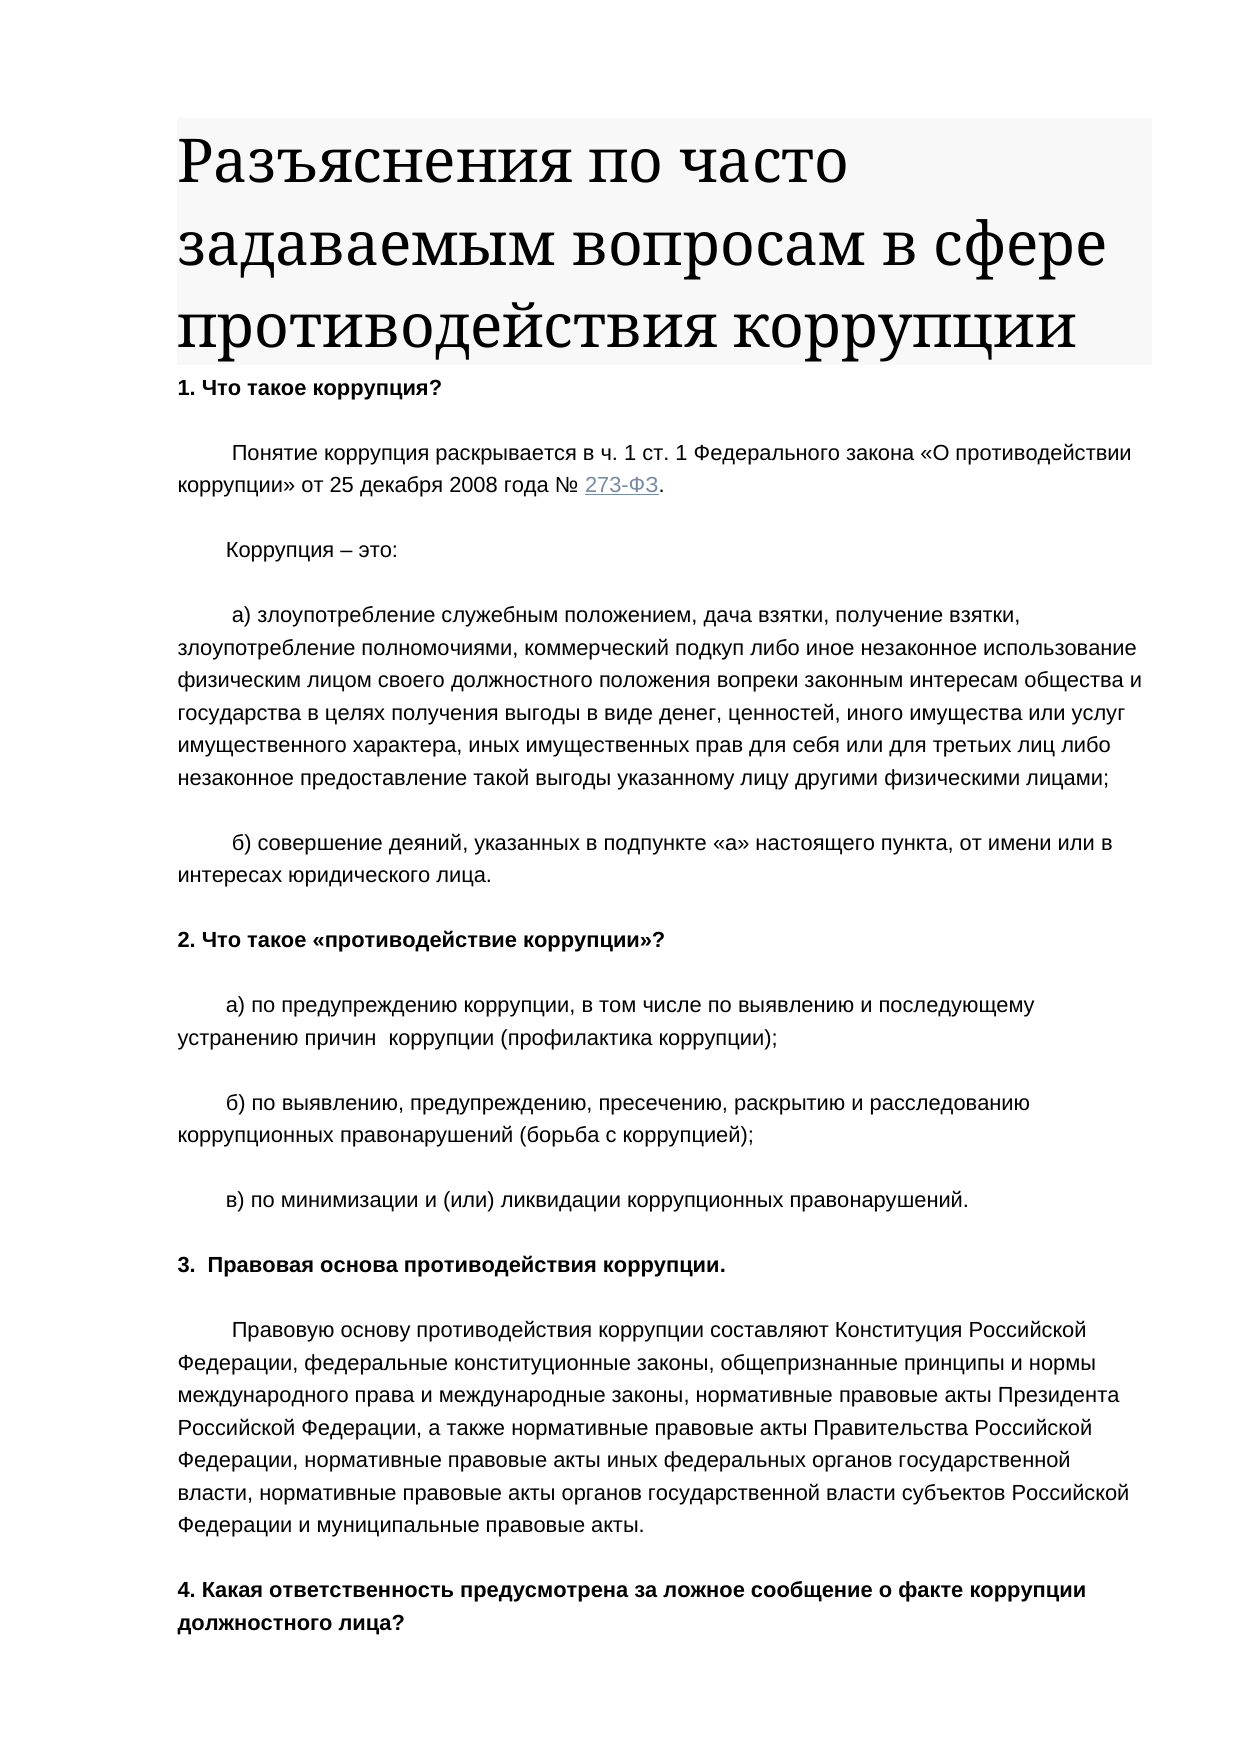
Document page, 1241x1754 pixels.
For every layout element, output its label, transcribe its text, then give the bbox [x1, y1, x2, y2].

text а) злоупотребление служебным положением, дача взятки, получение взятки, злоупотребление полномочиями, коммерческий подкуп либо иное незаконное использование физическим лицом своего должностного положения вопреки законным интересам общества и государства в целях получения выгоды в виде денег, ценностей, иного имущества или услуг имущественного характера, иных имущественных прав для себя или для третьих лиц либо незаконное предоставление такой выгоды указанному лицу другими физическими лицами; [177, 595, 1152, 790]
text 4. Какая ответственность предусмотрена за ложное сообщение о факте коррупции должностного лица? [177, 1570, 1152, 1635]
text Правовую основу противодействия коррупции составляют Конституция Российской Федерации, федеральные конституционные законы, общепризнанные принципы и нормы международного права и международные законы, нормативные правовые акты Президента Российской Федерации, а также нормативные правовые акты Правительства Российской Федерации, нормативные правовые акты иных федеральных органов государственной власти, нормативные правовые акты органов государственной власти субъектов Российской Федерации и муниципальные правовые акты. [177, 1310, 1152, 1537]
text а) по предупреждению коррупции, в том числе по выявлению и последующему устранению причин коррупции (профилактика коррупции); [177, 985, 1152, 1050]
text в) по минимизации и (или) ликвидации коррупционных правонарушений. [177, 1180, 1152, 1212]
text б) совершение деяний, указанных в подпункте «а» настоящего пункта, от имени или в интересах юридического лица. [177, 822, 1152, 887]
text 3. Правовая основа противодействия коррупции. [177, 1245, 1152, 1277]
text Разъяснения по часто задаваемым вопросам в сфере противодействия коррупции [177, 118, 1152, 365]
text Коррупция – это: [177, 530, 1152, 562]
text б) по выявлению, предупреждению, пресечению, раскрытию и расследованию коррупционных правонарушений (борьба с коррупцией); [177, 1082, 1152, 1147]
text Понятие коррупция раскрывается в ч. 1 ст. 1 Федерального закона «О противодействии коррупции» от 25 декабря 2008 года № 273-ФЗ. [177, 432, 1152, 497]
text 1. Что такое коррупция? [177, 367, 1152, 400]
text 2. Что такое «противодействие коррупции»? [177, 920, 1152, 952]
